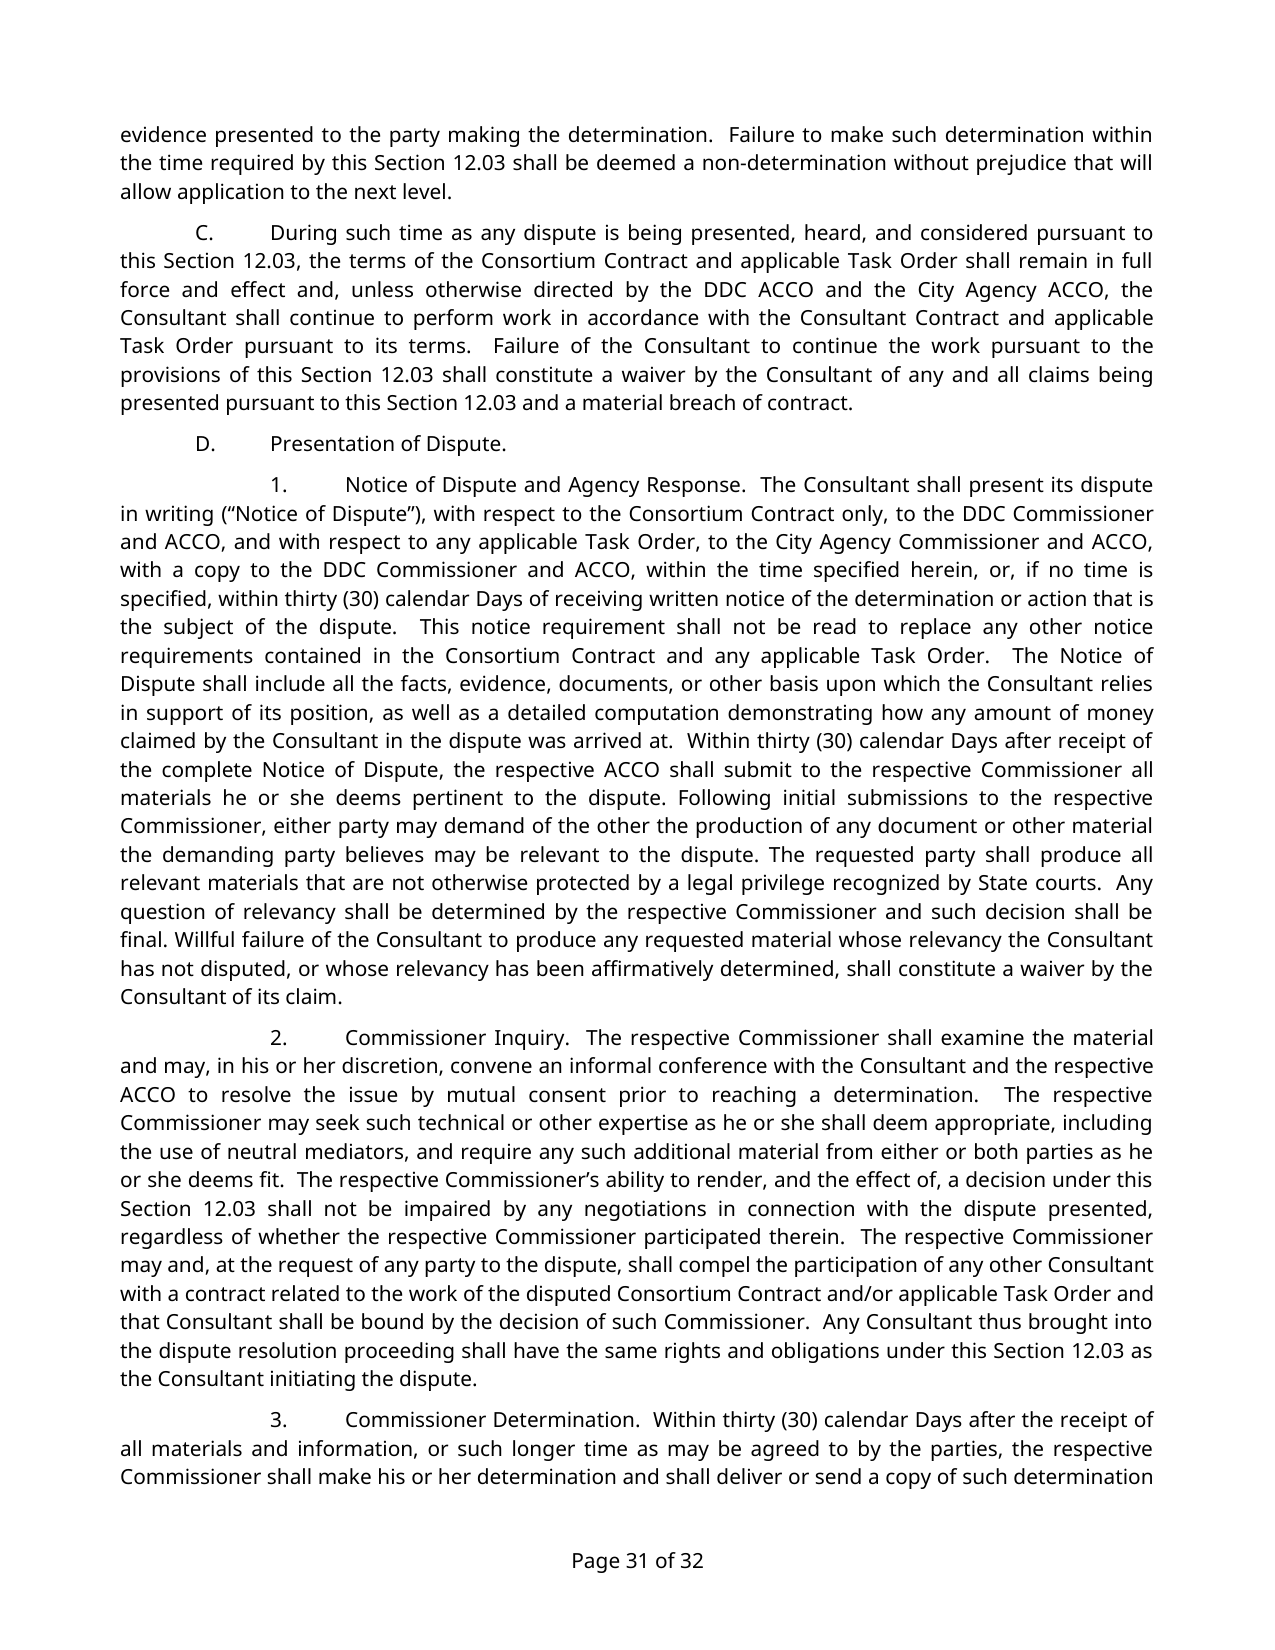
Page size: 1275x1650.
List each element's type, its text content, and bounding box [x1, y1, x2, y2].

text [120, 120, 1155, 205]
text C. During such time as any dispute is being presented, heard, and considered pursuant to this Section 12.03, the terms of the Consortium Contract and applicable Task Order shall remain in full force and effect and, unless otherwise directed by the DDC ACCO and the City Agency ACCO, the Consultant shall continue to perform work in accordance with the Consultant Contract and applicable Task Order pursuant to its terms. Failure of the Consultant to continue the work pursuant to the provisions of this Section 12.03 shall constitute a waiver by the Consultant of any and all claims being presented pursuant to this Section 12.03 and a material breach of contract. [120, 218, 1155, 417]
text D. Presentation of Dispute. [120, 429, 1155, 458]
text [120, 1405, 1155, 1491]
text 1. Notice of Dispute and Agency Response. The Consultant shall present its dispute in writing (“Notice of Dispute”), with respect to the Consortium Contract only, to the DDC Commissioner and ACCO, and with respect to any applicable Task Order, to the City Agency Commissioner and ACCO, with a copy to the DDC Commissioner and ACCO, within the time specified herein, or, if no time is specified, within thirty (30) calendar Days of receiving written notice of the determination or action that is the subject of the dispute. This notice requirement shall not be read to replace any other notice requirements contained in the Consortium Contract and any applicable Task Order. The Notice of Dispute shall include all the facts, evidence, documents, or other basis upon which the Consultant relies in support of its position, as well as a detailed computation demonstrating how any amount of money claimed by the Consultant in the dispute was arrived at. Within thirty (30) calendar Days after receipt of the complete Notice of Dispute, the respective ACCO shall submit to the respective Commissioner all materials he or she deems pertinent to the dispute. Following initial submissions to the respective Commissioner, either party may demand of the other the production of any document or other material the demanding party believes may be relevant to the dispute. The requested party shall produce all relevant materials that are not otherwise protected by a legal privilege recognized by State courts. Any question of relevancy shall be determined by the respective Commissioner and such decision shall be final. Willful failure of the Consultant to produce any requested material whose relevancy the Consultant has not disputed, or whose relevancy has been affirmatively determined, shall constitute a waiver by the Consultant of its claim. [120, 470, 1155, 1011]
text 2. Commissioner Inquiry. The respective Commissioner shall examine the material and may, in his or her discretion, convene an informal conference with the Consultant and the respective ACCO to resolve the issue by mutual consent prior to reaching a determination. The respective Commissioner may seek such technical or other expertise as he or she shall deem appropriate, including the use of neutral mediators, and require any such additional material from either or both parties as he or she deems fit. The respective Commissioner’s ability to render, and the effect of, a decision under this Section 12.03 shall not be impaired by any negotiations in connection with the dispute presented, regardless of whether the respective Commissioner participated therein. The respective Commissioner may and, at the request of any party to the dispute, shall compel the participation of any other Consultant with a contract related to the work of the disputed Consortium Contract and/or applicable Task Order and that Consultant shall be bound by the decision of such Commissioner. Any Consultant thus brought into the dispute resolution proceeding shall have the same rights and obligations under this Section 12.03 as the Consultant initiating the dispute. [120, 1023, 1155, 1393]
